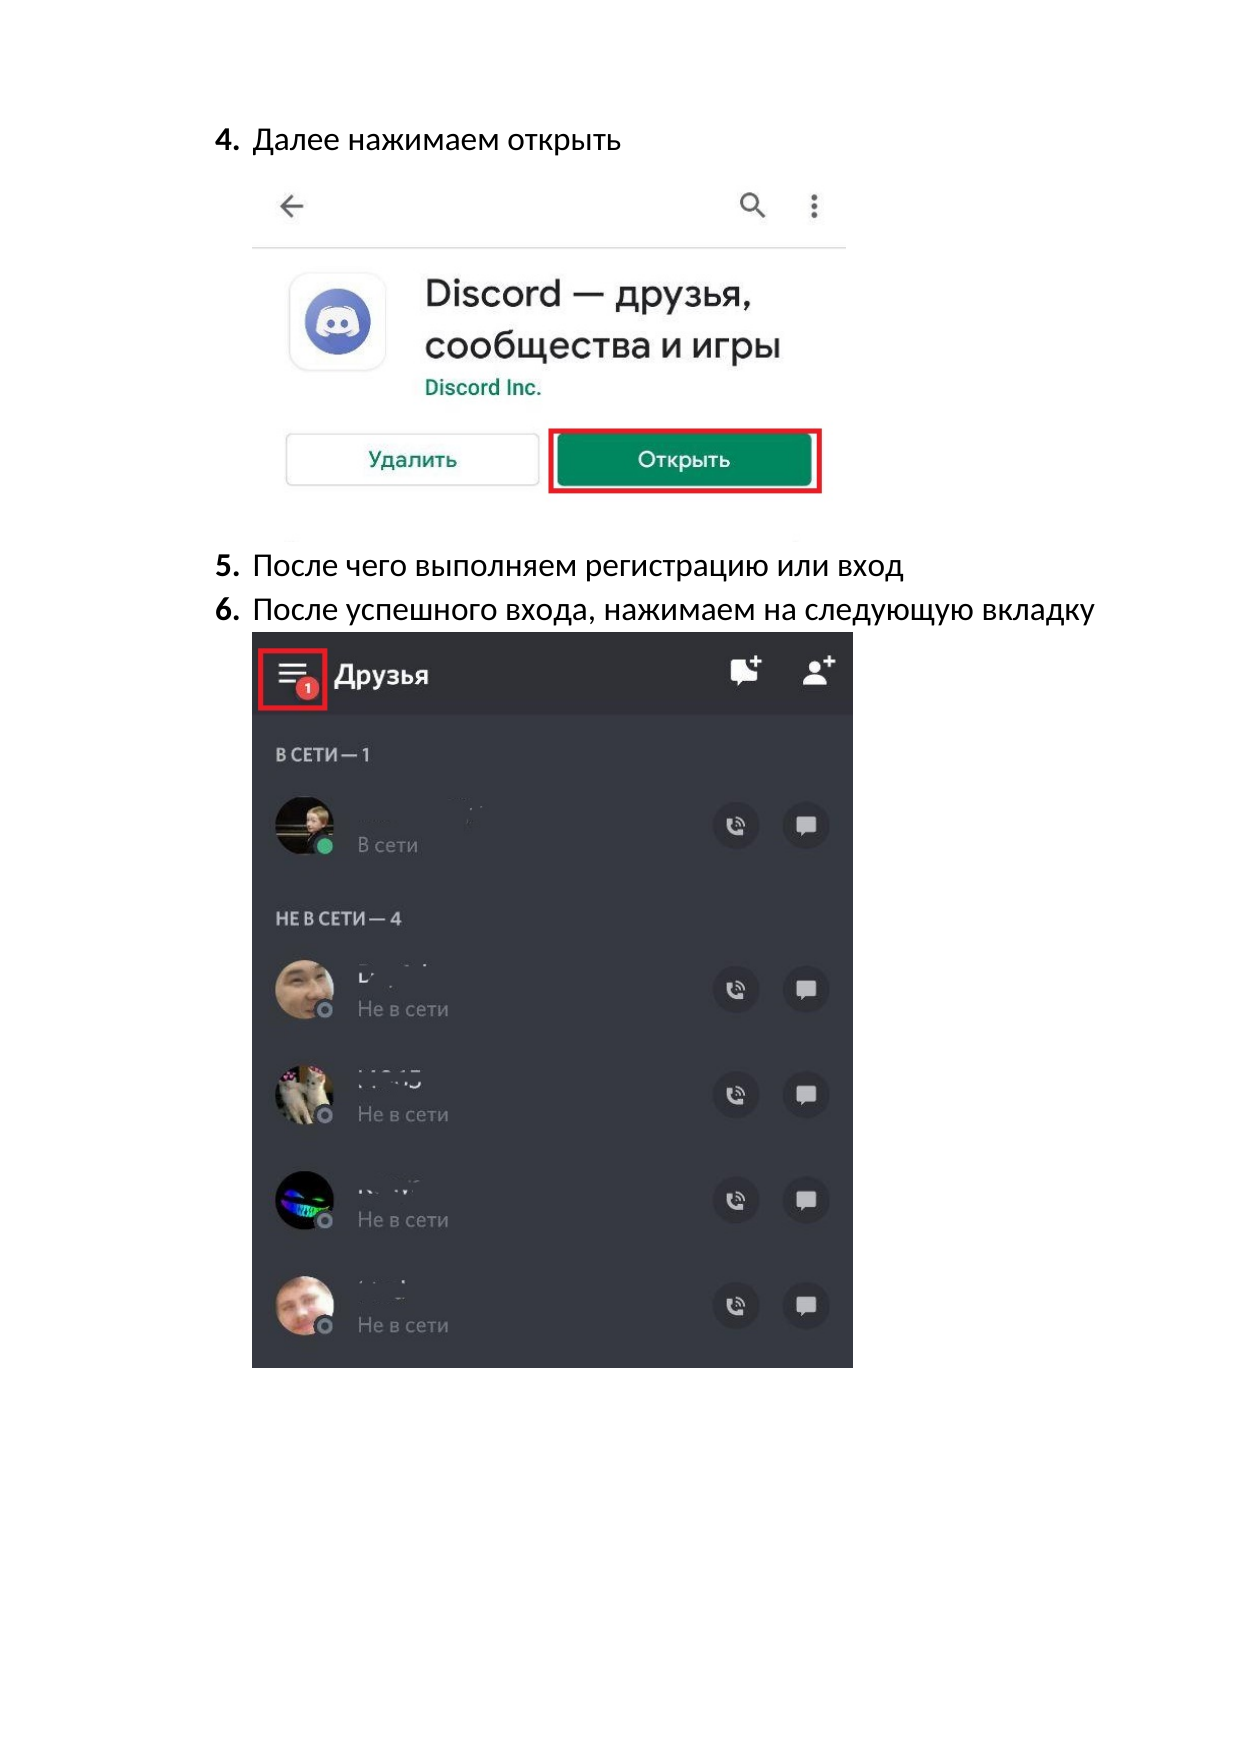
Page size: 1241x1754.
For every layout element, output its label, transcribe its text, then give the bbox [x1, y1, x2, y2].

list После чего выполняем регистрацию или вход [215, 544, 1152, 585]
list Далее нажимаем открыть [215, 118, 1152, 159]
list После успешного входа, нажимаем на следующую вкладку [215, 588, 1152, 629]
picture [252, 632, 853, 1368]
picture [252, 161, 846, 542]
